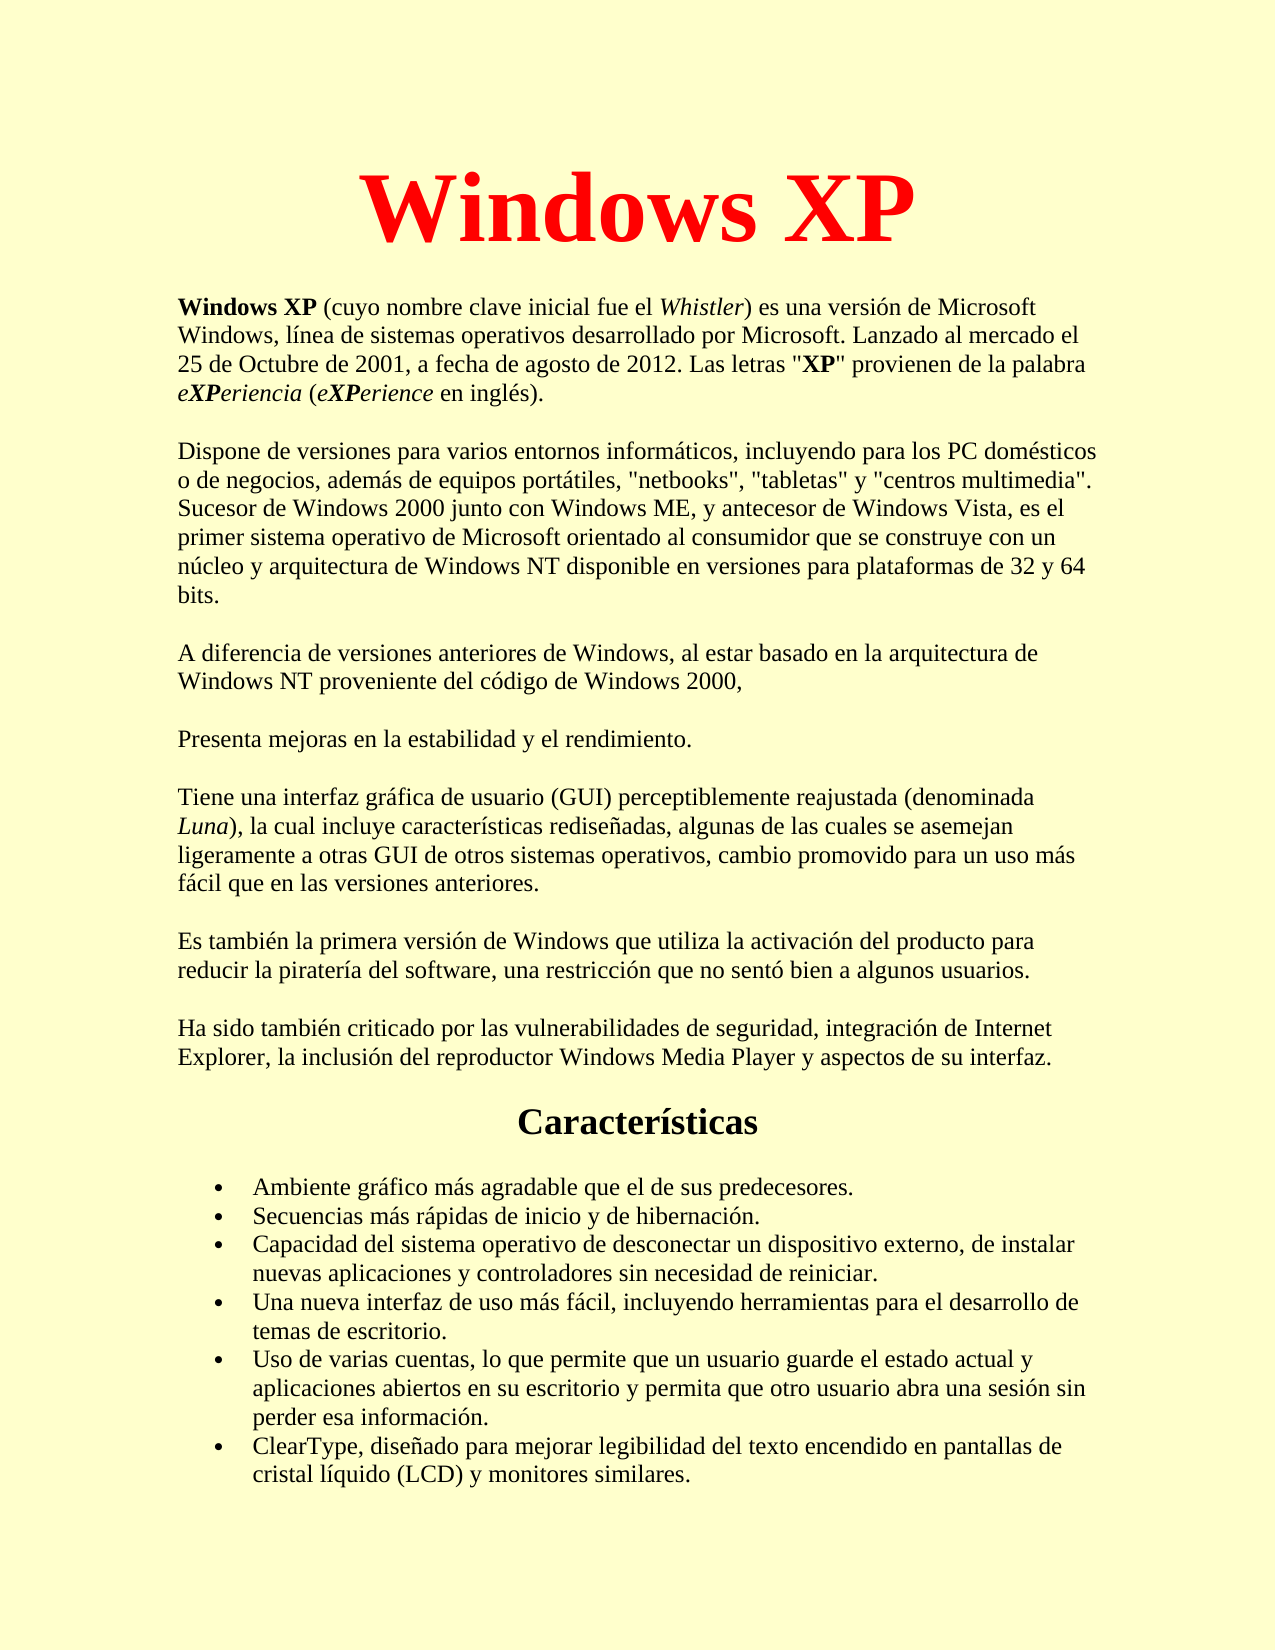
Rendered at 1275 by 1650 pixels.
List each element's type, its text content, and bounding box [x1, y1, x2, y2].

list Ambiente gráfico más agradable que el de sus predecesores. [215, 1172, 1098, 1201]
text Dispone de versiones para varios entornos informáticos, incluyendo para los PC domésticos o de negocios, además de equipos portátiles, "netbooks", "tabletas" y "centros multimedia". Sucesor de Windows 2000 junto con Windows ME, y antecesor de Windows Vista, es el primer sistema operativo de Microsoft orientado al consumidor que se construye con un núcleo y arquitectura de Windows NT disponible en versiones para plataformas de 32 y 64 bits. [177, 436, 1098, 608]
text Es también la primera versión de Windows que utiliza la activación del producto para reducir la piratería del software, una restricción que no sentó bien a algunos usuarios. [177, 926, 1098, 984]
list Capacidad del sistema operativo de desconectar un dispositivo externo, de instalar nuevas aplicaciones y controladores sin necesidad de reiniciar. [215, 1229, 1098, 1287]
text Características [177, 1100, 1098, 1143]
text Tiene una interfaz gráfica de usuario (GUI) perceptiblemente reajustada (denominada Luna), la cual incluye características rediseñadas, algunas de las cuales se asemejan ligeramente a otras GUI de otros sistemas operativos, cambio promovido para un uso más fácil que en las versiones anteriores. [177, 782, 1098, 897]
text Presenta mejoras en la estabilidad y el rendimiento. [177, 724, 1098, 753]
list ClearType, diseñado para mejorar legibilidad del texto encendido en pantallas de cristal líquido (LCD) y monitores similares. [215, 1431, 1098, 1488]
text Windows XP (cuyo nombre clave inicial fue el Whistler) es una versión de Microsoft Windows, línea de sistemas operativos desarrollado por Microsoft. Lanzado al mercado el 25 de Octubre de 2001, a fecha de agosto de 2012. Las letras "XP" provienen de la palabra eXPeriencia (eXPerience en inglés). [177, 292, 1098, 407]
text Windows XP [177, 148, 1098, 263]
text Ha sido también criticado por las vulnerabilidades de seguridad, integración de Internet Explorer, la inclusión del reproductor Windows Media Player y aspectos de su interfaz. [177, 1013, 1098, 1071]
text A diferencia de versiones anteriores de Windows, al estar basado en la arquitectura de Windows NT proveniente del código de Windows 2000, [177, 638, 1098, 695]
list Una nueva interfaz de uso más fácil, incluyendo herramientas para el desarrollo de temas de escritorio. [215, 1287, 1098, 1344]
list Secuencias más rápidas de inicio y de hibernación. [215, 1201, 1098, 1229]
list Uso de varias cuentas, lo que permite que un usuario guarde el estado actual y aplicaciones abiertos en su escritorio y permita que otro usuario abra una sesión sin perder esa información. [215, 1344, 1098, 1431]
